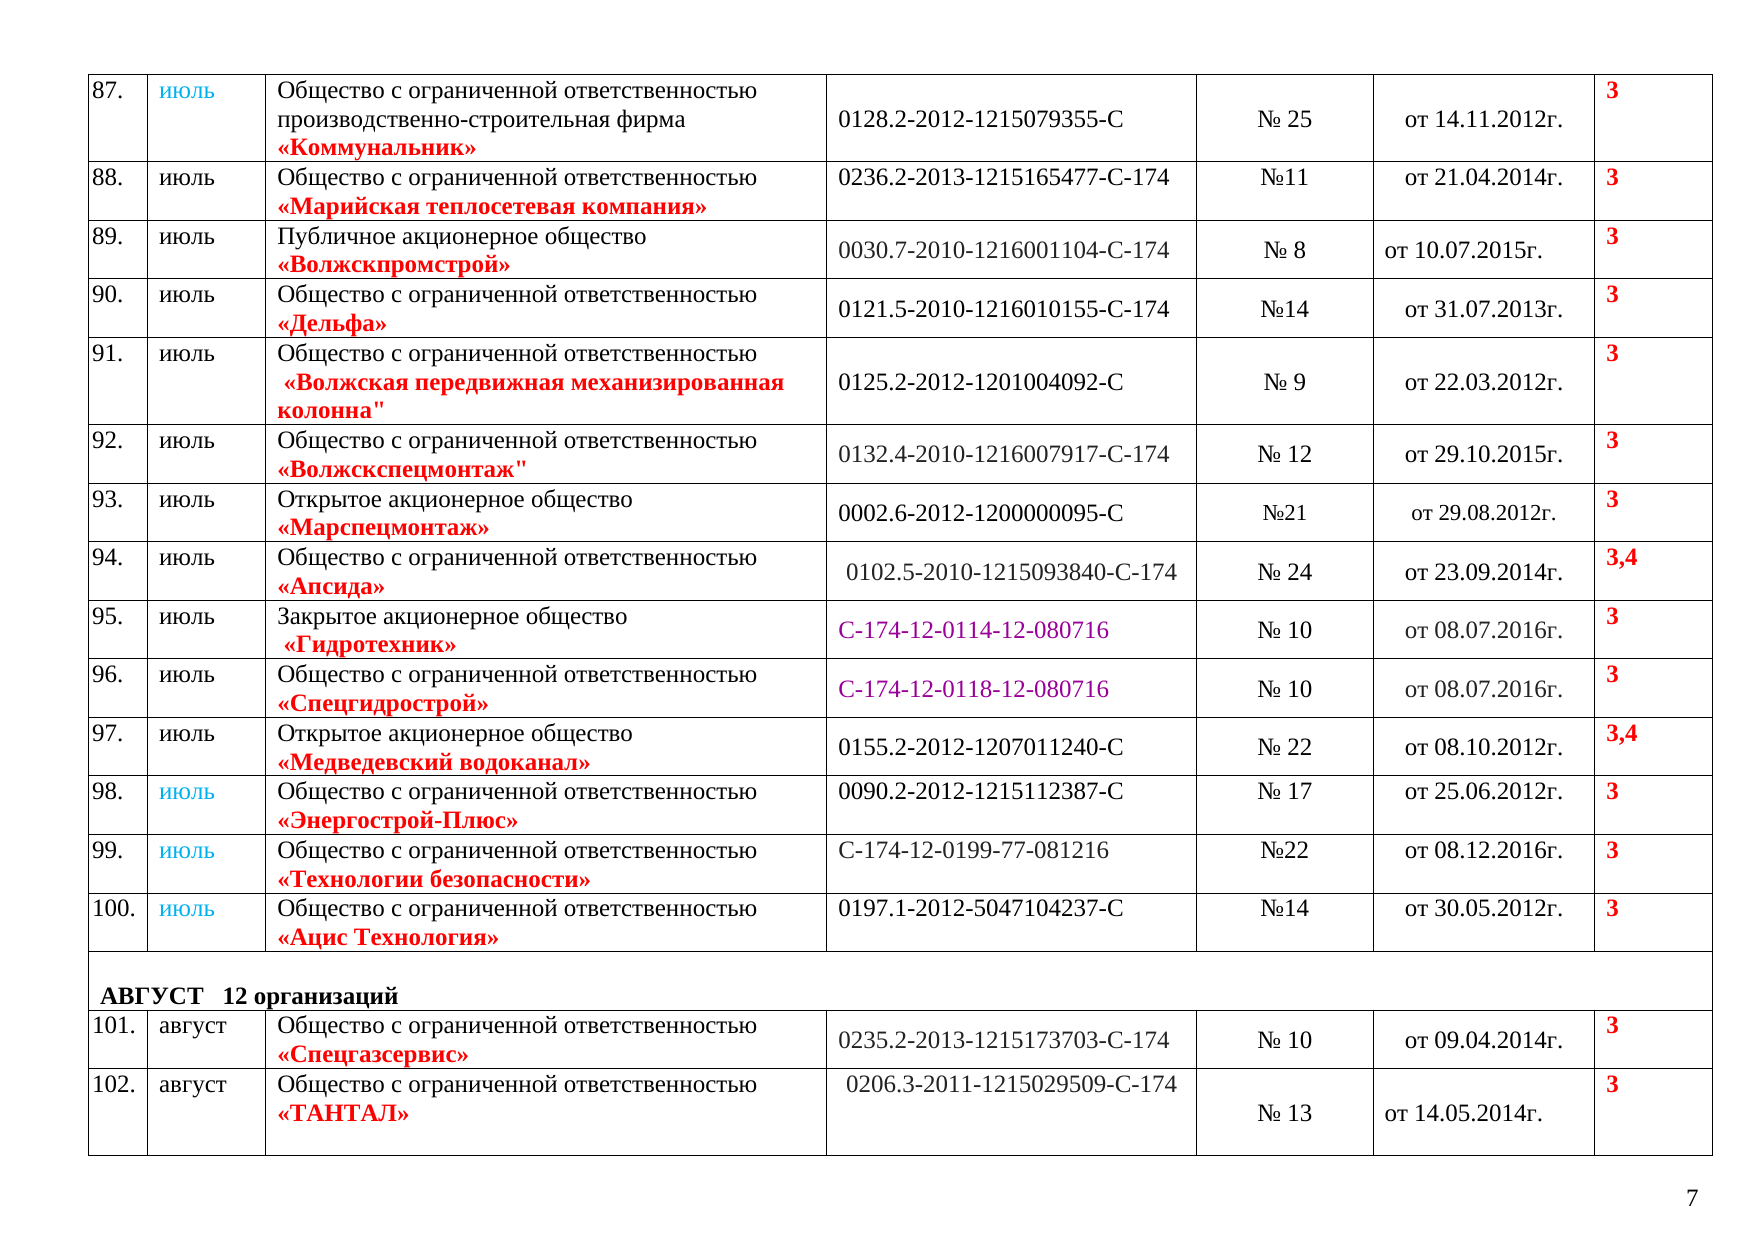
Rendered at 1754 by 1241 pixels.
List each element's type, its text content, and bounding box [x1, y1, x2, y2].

table_cell июль [148, 835, 265, 892]
table_cell № 24 [1197, 542, 1373, 600]
table_cell от 10.07.2015г. [1374, 221, 1594, 278]
table_cell Открытое акционерное общество «Марспецмонтаж» [266, 484, 826, 541]
table_cell Общество с ограниченной ответственностью «Волжскспецмонтаж" [266, 425, 826, 483]
table_cell № 17 [1197, 776, 1373, 834]
table_cell август [148, 1011, 265, 1068]
table_cell [89, 776, 147, 834]
table_cell 0235.2-2013-1215173703-С-174 [827, 1011, 1196, 1068]
table_cell С-174-12-0199-77-081216 [827, 835, 1196, 892]
table_cell [89, 601, 147, 658]
table_cell №11 [1197, 162, 1373, 220]
table_cell Общество с ограниченной ответственностью «Технологии безопасности» [266, 835, 826, 892]
table_cell 3 [1595, 221, 1712, 278]
table_cell С-174-12-0114-12-080716 [827, 601, 1196, 658]
table_cell [89, 1011, 147, 1068]
table_cell [89, 1069, 147, 1155]
table_cell [89, 338, 147, 424]
table_cell № 12 [1197, 425, 1373, 483]
table_cell июль [148, 718, 265, 775]
table_cell июль [148, 338, 265, 424]
table_cell [89, 162, 147, 220]
table_cell июль [148, 279, 265, 337]
table_cell № 10 [1197, 1011, 1373, 1068]
table_cell Общество с ограниченной ответственностью «Марийская теплосетевая компания» [266, 162, 826, 220]
table_cell 0121.5-2010-1216010155-С-174 [827, 279, 1196, 337]
table_cell июль [148, 221, 265, 278]
table_cell от 25.06.2012г. [1374, 776, 1594, 834]
table_cell [89, 659, 147, 717]
table_cell Общество с ограниченной ответственностью «ТАНТАЛ» [266, 1069, 826, 1155]
table_cell Открытое акционерное общество «Медведевский водоканал» [266, 718, 826, 775]
table_cell [89, 894, 147, 951]
table_cell июль [148, 425, 265, 483]
table_cell [89, 75, 147, 161]
table_cell от 09.04.2014г. [1374, 1011, 1594, 1068]
table_cell июль [148, 75, 265, 161]
table_cell 3 [1595, 835, 1712, 892]
table_cell от 08.10.2012г. [1374, 718, 1594, 775]
table_cell 0206.3-2011-1215029509-С-174 [827, 1069, 1196, 1155]
table_cell 0002.6-2012-1200000095-С [827, 484, 1196, 541]
table_cell от 30.05.2012г. [1374, 894, 1594, 951]
table_cell Общество с ограниченной ответственностью «Дельфа» [266, 279, 826, 337]
table_cell АВГУСТ 12 организаций [89, 952, 1712, 1009]
table_cell 0125.2-2012-1201004092-С [827, 338, 1196, 424]
table_cell 3 [1595, 279, 1712, 337]
table_cell 3 [1595, 162, 1712, 220]
table_cell 3,4 [1595, 542, 1712, 600]
table_cell [89, 484, 147, 541]
table_cell июль [148, 484, 265, 541]
table_cell № 8 [1197, 221, 1373, 278]
table_cell июль [148, 162, 265, 220]
table_cell [89, 425, 147, 483]
table_cell 0197.1-2012-5047104237-С [827, 894, 1196, 951]
table_cell от 22.03.2012г. [1374, 338, 1594, 424]
table_cell 0155.2-2012-1207011240-С [827, 718, 1196, 775]
table_cell 3 [1595, 659, 1712, 717]
table_cell от 23.09.2014г. [1374, 542, 1594, 600]
table_cell от 08.07.2016г. [1374, 601, 1594, 658]
table_cell июль [148, 659, 265, 717]
table_cell от 29.08.2012г. [1374, 484, 1594, 541]
table_cell август [148, 1069, 265, 1155]
table_cell 3 [1595, 1011, 1712, 1068]
table_cell [89, 542, 147, 600]
table_cell №14 [1197, 279, 1373, 337]
table_cell №21 [1197, 484, 1373, 541]
table_cell 3 [1595, 75, 1712, 161]
table_cell июль [148, 894, 265, 951]
table_cell 3,4 [1595, 718, 1712, 775]
table_cell Закрытое акционерное общество «Гидротехник» [266, 601, 826, 658]
table_cell № 13 [1197, 1069, 1373, 1155]
table_cell Общество с ограниченной ответственностью «Апсида» [266, 542, 826, 600]
table_cell 0128.2-2012-1215079355-С [827, 75, 1196, 161]
table_cell 3 [1595, 894, 1712, 951]
table_cell Общество с ограниченной ответственностью «Волжская передвижная механизированная колонна" [266, 338, 826, 424]
table_cell Публичное акционерное общество «Волжскпромстрой» [266, 221, 826, 278]
table_cell 3 [1595, 425, 1712, 483]
table_cell С-174-12-0118-12-080716 [827, 659, 1196, 717]
table_cell №14 [1197, 894, 1373, 951]
table_cell № 22 [1197, 718, 1373, 775]
table_cell [89, 718, 147, 775]
table_cell 0236.2-2013-1215165477-С-174 [827, 162, 1196, 220]
table_cell от 31.07.2013г. [1374, 279, 1594, 337]
table_cell № 10 [1197, 601, 1373, 658]
table_cell Общество с ограниченной ответственностью производственно-строительная фирма «Коммунальник» [266, 75, 826, 161]
table_cell 3 [1595, 776, 1712, 834]
table_cell Общество с ограниченной ответственностью «Энергострой-Плюс» [266, 776, 826, 834]
table_cell от 21.04.2014г. [1374, 162, 1594, 220]
table_cell от 29.10.2015г. [1374, 425, 1594, 483]
table_cell Общество с ограниченной ответственностью «Спецгидрострой» [266, 659, 826, 717]
table_cell 3 [1595, 1069, 1712, 1155]
table_cell июль [148, 542, 265, 600]
table_cell 0030.7-2010-1216001104-С-174 [827, 221, 1196, 278]
table_cell 3 [1595, 484, 1712, 541]
table_cell 0102.5-2010-1215093840-С-174 [827, 542, 1196, 600]
table_cell Общество с ограниченной ответственностью «Ацис Технология» [266, 894, 826, 951]
table_cell июль [148, 776, 265, 834]
table_cell Общество с ограниченной ответственностью «Спецгазсервис» [266, 1011, 826, 1068]
table_cell 0132.4-2010-1216007917-С-174 [827, 425, 1196, 483]
table_cell 3 [1595, 601, 1712, 658]
table_cell 3 [1595, 338, 1712, 424]
table_cell от 08.12.2016г. [1374, 835, 1594, 892]
table_cell 0090.2-2012-1215112387-С [827, 776, 1196, 834]
table_cell от 14.05.2014г. [1374, 1069, 1594, 1155]
table_cell от 08.07.2016г. [1374, 659, 1594, 717]
table_cell от 14.11.2012г. [1374, 75, 1594, 161]
table_cell [89, 279, 147, 337]
table_cell [89, 221, 147, 278]
table_cell №22 [1197, 835, 1373, 892]
table_cell [89, 835, 147, 892]
table_cell № 25 [1197, 75, 1373, 161]
table_cell июль [148, 601, 265, 658]
table_cell № 9 [1197, 338, 1373, 424]
table_cell № 10 [1197, 659, 1373, 717]
